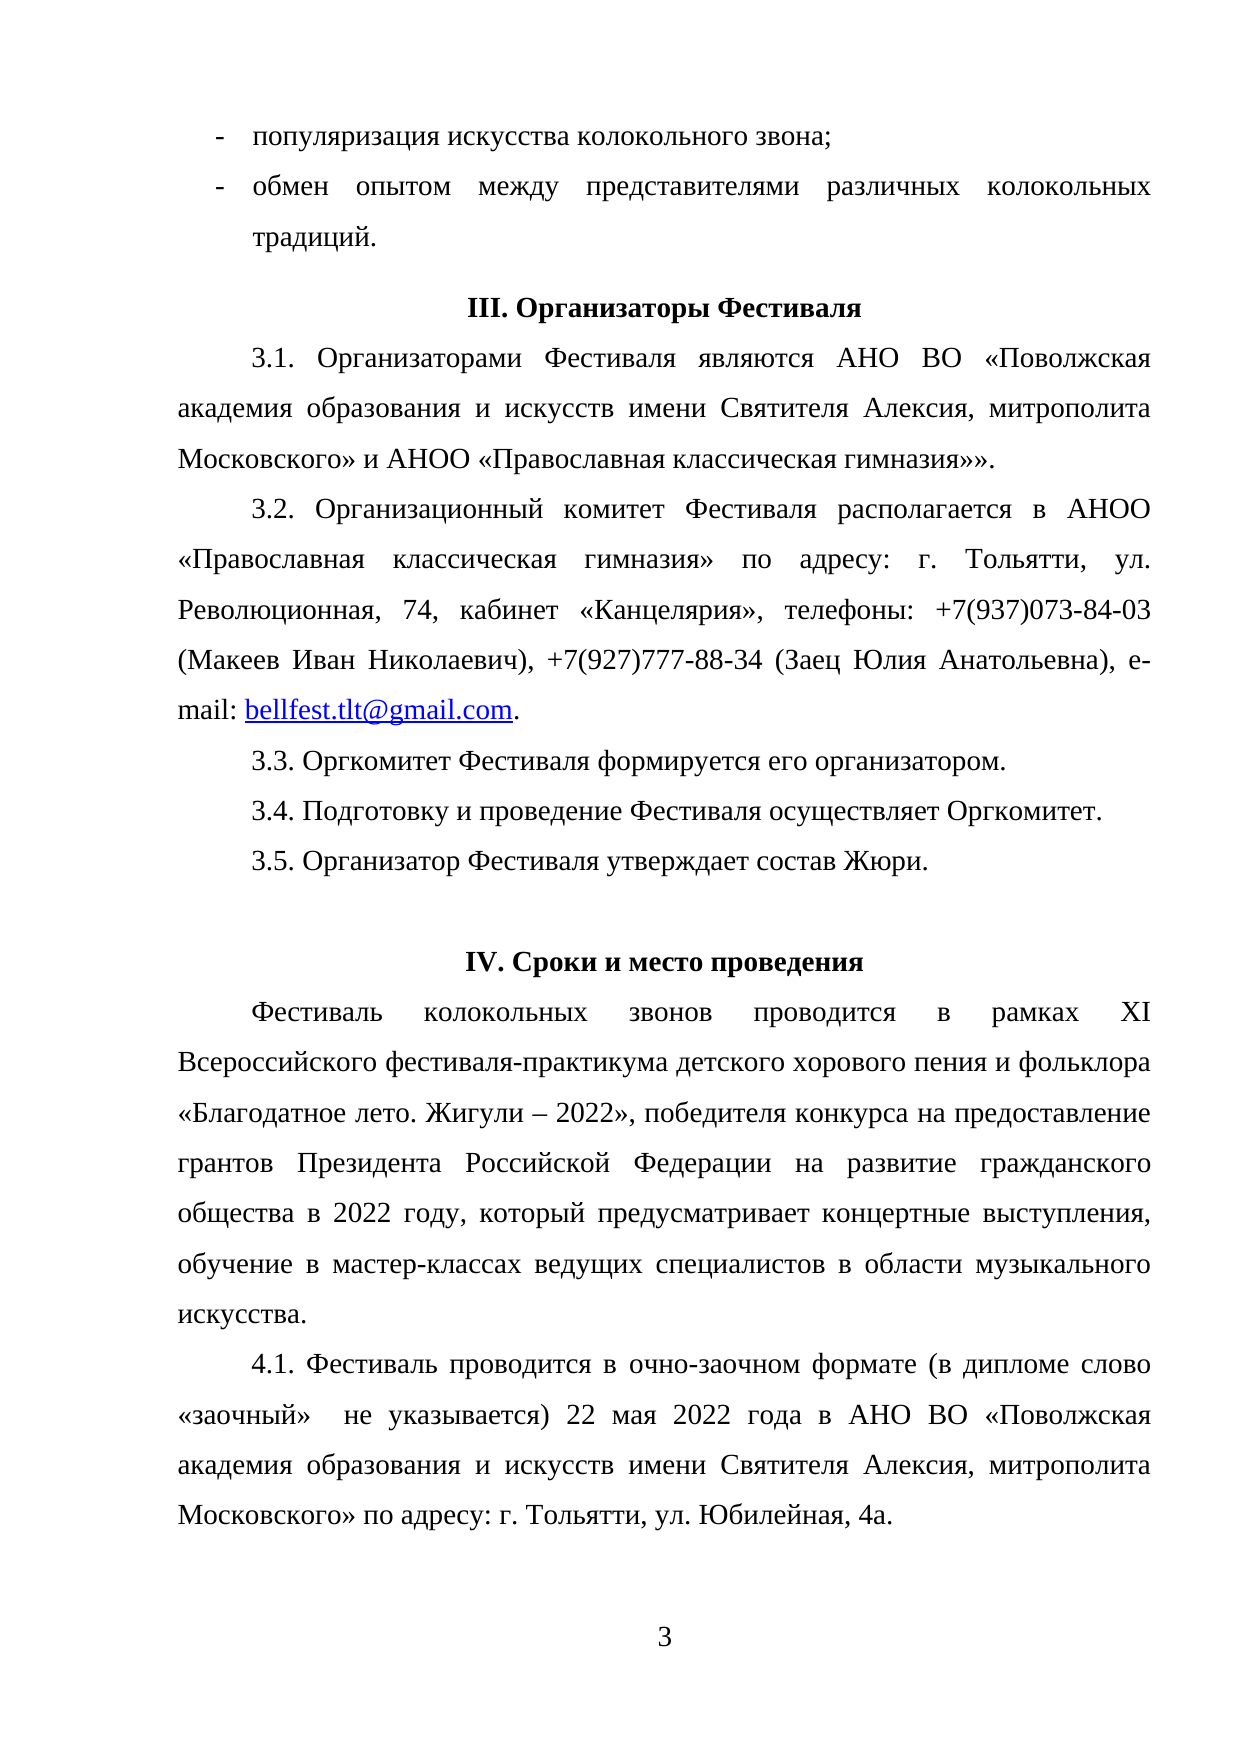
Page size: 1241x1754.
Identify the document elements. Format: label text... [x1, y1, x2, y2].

text 3.5. Организатор Фестиваля утверждает состав Жюри. [177, 843, 1152, 877]
text III. Организаторы Фестиваля [177, 290, 1152, 323]
list популяризация искусства колокольного звона; [215, 118, 1152, 152]
text 3.4. Подготовку и проведение Фестиваля осуществляет Оргкомитет. [177, 793, 1152, 827]
text Фестиваль колокольных звонов проводится в рамках XI Всероссийского фестиваля-практикума детского хорового пения и фольклора «Благодатное лето. Жигули – 2022», победителя конкурса на предоставление грантов Президента Российской Федерации на развитие гражданского общества в 2022 году, который предусматривает концертные выступления, обучение в мастер-классах ведущих специалистов в области музыкального искусства. [177, 994, 1152, 1330]
text 4.1. Фестиваль проводится в очно-заочном формате (в дипломе слово «заочный» не указывается) 22 мая 2022 года в АНО ВО «Поволжская академия образования и искусств имени Святителя Алексия, митрополита Московского» по адресу: г. Тольятти, ул. Юбилейная, 4а. [177, 1346, 1152, 1531]
text IV. Сроки и место проведения [177, 944, 1152, 977]
list обмен опытом между представителями различных колокольных традиций. [215, 168, 1152, 252]
text 3.2. Организационный комитет Фестиваля располагается в АНОО «Православная классическая гимназия» по адресу: г. Тольятти, ул. Революционная, 74, кабинет «Канцелярия», телефоны: +7(937)073-84-03 (Макеев Иван Николаевич), +7(927)777-88-34 (Заец Юлия Анатольевна), е-mail: bellfest.tlt@gmail.com. [177, 491, 1152, 726]
text 3.3. Оргкомитет Фестиваля формируется его организатором. [177, 743, 1152, 776]
text 3.1. Организаторами Фестиваля являются АНО ВО «Поволжская академия образования и искусств имени Святителя Алексия, митрополита Московского» и АНОО «Православная классическая гимназия»». [177, 340, 1152, 474]
